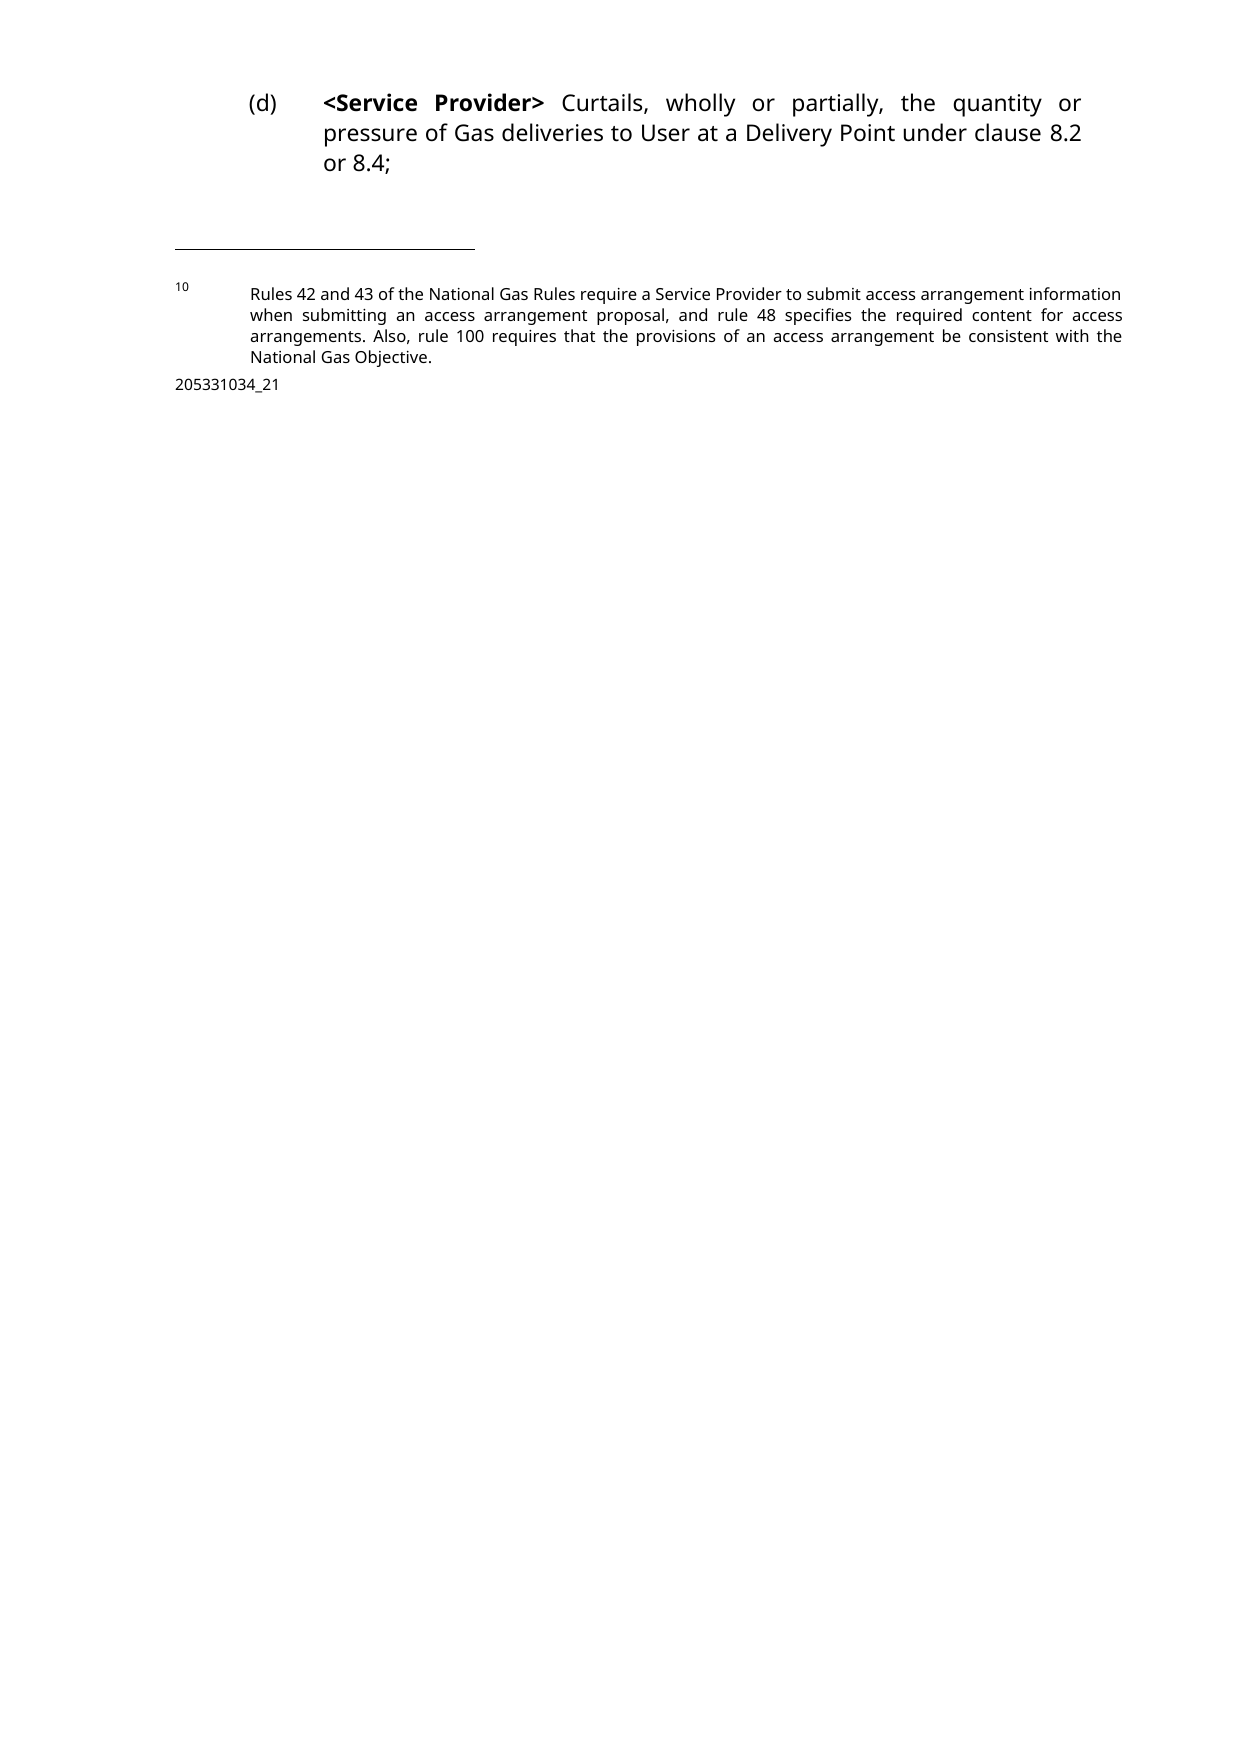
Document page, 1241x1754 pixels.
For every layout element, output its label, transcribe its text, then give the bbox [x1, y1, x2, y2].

list Rules 42 and 43 of the National Gas Rules require a Service Provider to submit access arrangement information when submitting an access arrangement proposal, and rule 48 specifies the required content for access arrangements. Also, rule 100 requires that the provisions of an access arrangement be consistent with the National Gas Objective. [175, 280, 1123, 368]
text 205331034_21 [175, 374, 1132, 395]
list <Service Provider> Curtails, wholly or partially, the quantity or pressure of Gas deliveries to User at a Delivery Point under clause 8.2 or 8.4; [249, 86, 1082, 178]
